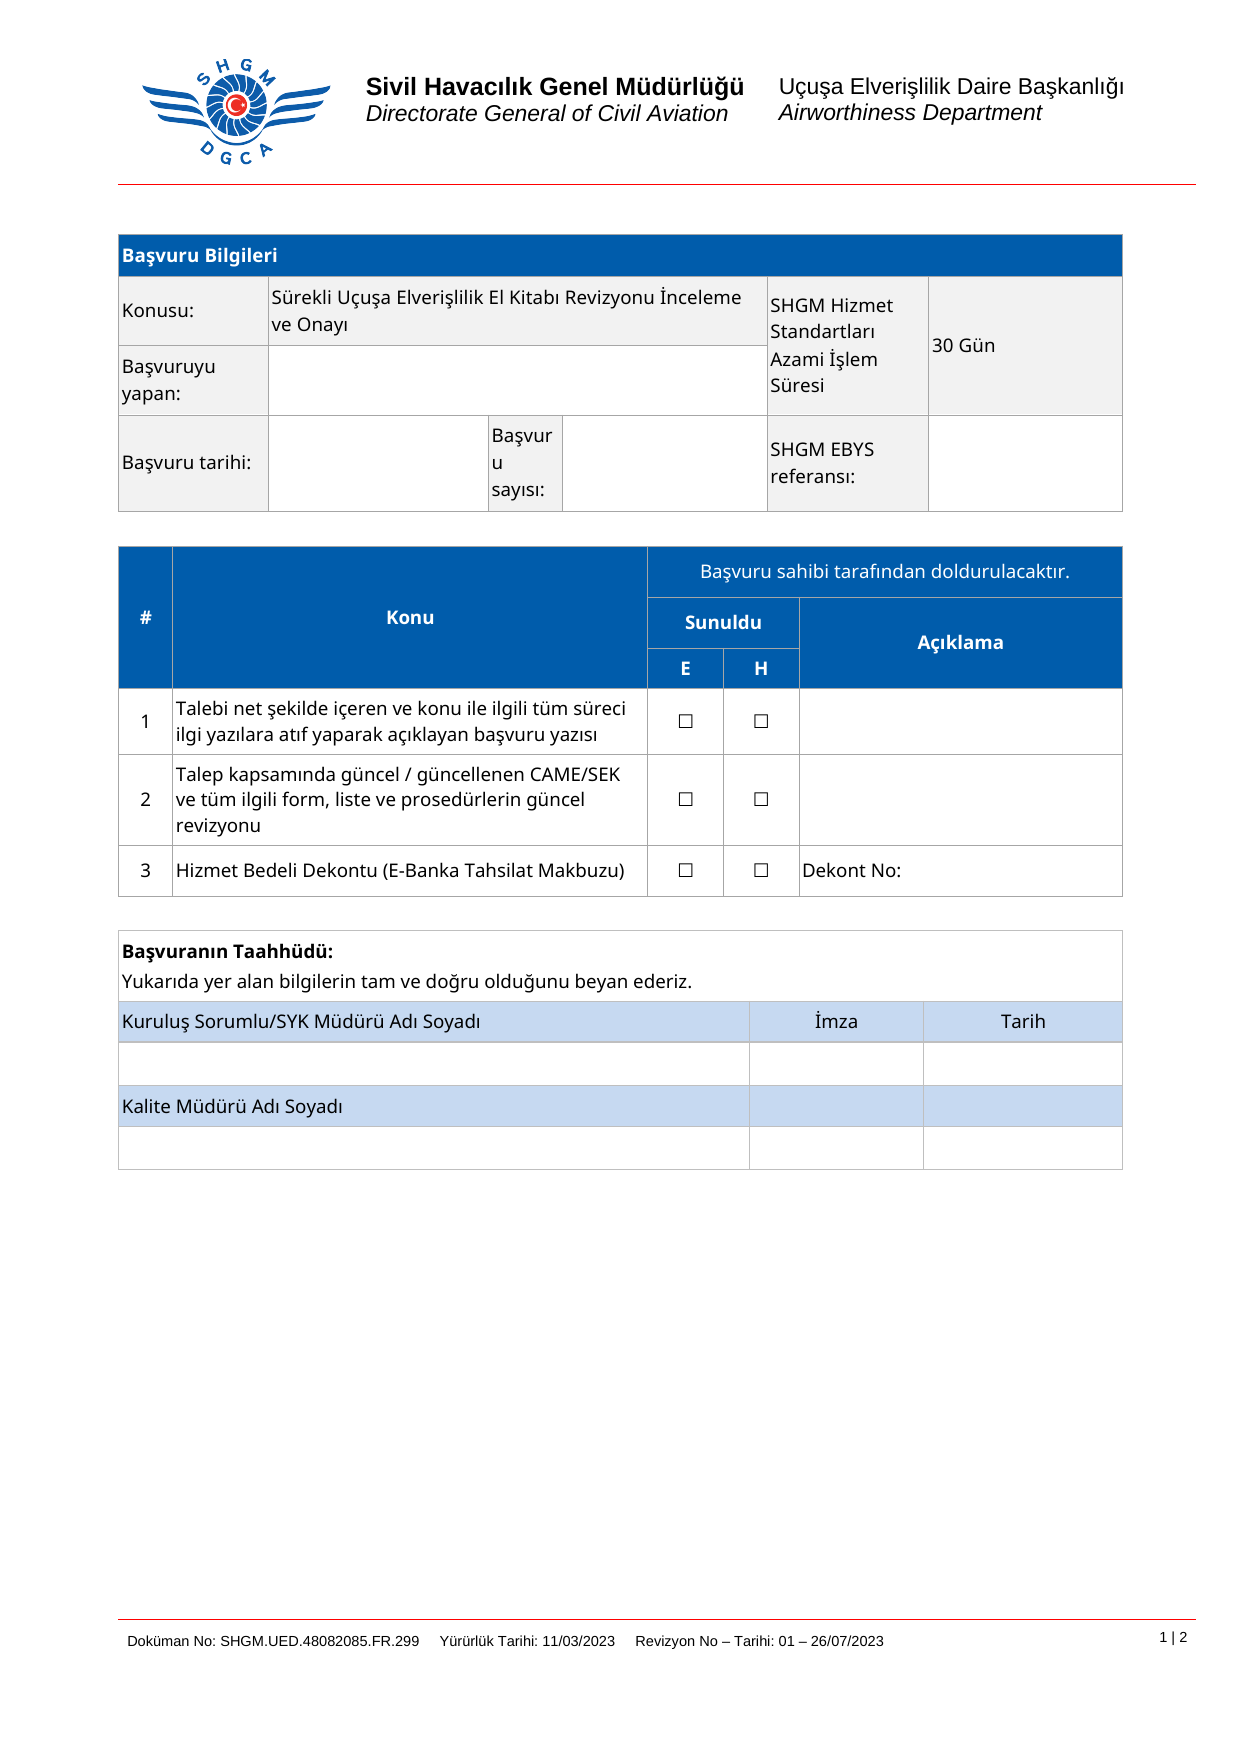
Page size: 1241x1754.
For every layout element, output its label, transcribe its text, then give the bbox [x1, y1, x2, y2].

table_cell [119, 1127, 749, 1169]
table_cell [800, 689, 1122, 753]
table_header Konu [173, 547, 647, 688]
table_cell [563, 416, 767, 511]
table_header # [119, 547, 172, 688]
table_cell Başvuru sayısı: [489, 416, 562, 511]
table_cell [924, 1086, 1122, 1126]
table_cell H [724, 649, 799, 688]
table_cell [924, 1127, 1122, 1169]
table_cell Dekont No: [800, 846, 1122, 896]
table_cell Başvuruyu yapan: [119, 346, 268, 414]
table_cell Hizmet Bedeli Dekontu (E-Banka Tahsilat Makbuzu) [173, 846, 647, 896]
table_cell [750, 1127, 923, 1169]
table_cell [750, 1043, 923, 1085]
table_cell Kuruluş Sorumlu/SYK Müdürü Adı Soyadı [119, 1002, 749, 1041]
table_cell SHGM Hizmet Standartları Azami İşlem Süresi [768, 277, 928, 414]
table_cell Talebi net şekilde içeren ve konu ile ilgili tüm süreci ilgi yazılara atıf yaparak açıklayan başvuru yazısı [173, 689, 647, 753]
table_header Başvuru sahibi tarafından doldurulacaktır. [648, 547, 1122, 597]
table_cell 2 [119, 755, 172, 845]
table_cell E [648, 649, 723, 688]
table_cell [750, 1086, 923, 1126]
table_cell İmza [750, 1002, 923, 1041]
table_cell SHGM EBYS referansı: [768, 416, 928, 511]
table_cell 3 [119, 846, 172, 896]
table_cell 1 [119, 689, 172, 753]
table_cell Tarih [924, 1002, 1122, 1041]
table_cell [929, 416, 1122, 511]
table_cell Talep kapsamında güncel / güncellenen CAME/SEK ve tüm ilgili form, liste ve prosedürlerin güncel revizyonu [173, 755, 647, 845]
table_cell [269, 346, 767, 414]
table_cell Kalite Müdürü Adı Soyadı [119, 1086, 749, 1126]
picture [142, 59, 331, 165]
table_cell Sunuldu [648, 598, 799, 648]
table_cell [269, 416, 488, 511]
table_cell [119, 1043, 749, 1085]
table_cell Konusu: [119, 277, 268, 345]
table_cell Sürekli Uçuşa Elverişlilik El Kitabı Revizyonu İnceleme ve Onayı [269, 277, 767, 345]
table_cell Başvuru tarihi: [119, 416, 268, 511]
table_header Başvuru Bilgileri [119, 235, 1122, 276]
table_cell Açıklama [800, 598, 1122, 688]
table_cell [924, 1043, 1122, 1085]
table_header Başvuranın Taahhüdü: Yukarıda yer alan bilgilerin tam ve doğru olduğunu beyan ederiz. [119, 931, 1122, 1001]
table_cell 30 Gün [929, 277, 1122, 414]
table_cell [800, 755, 1122, 845]
